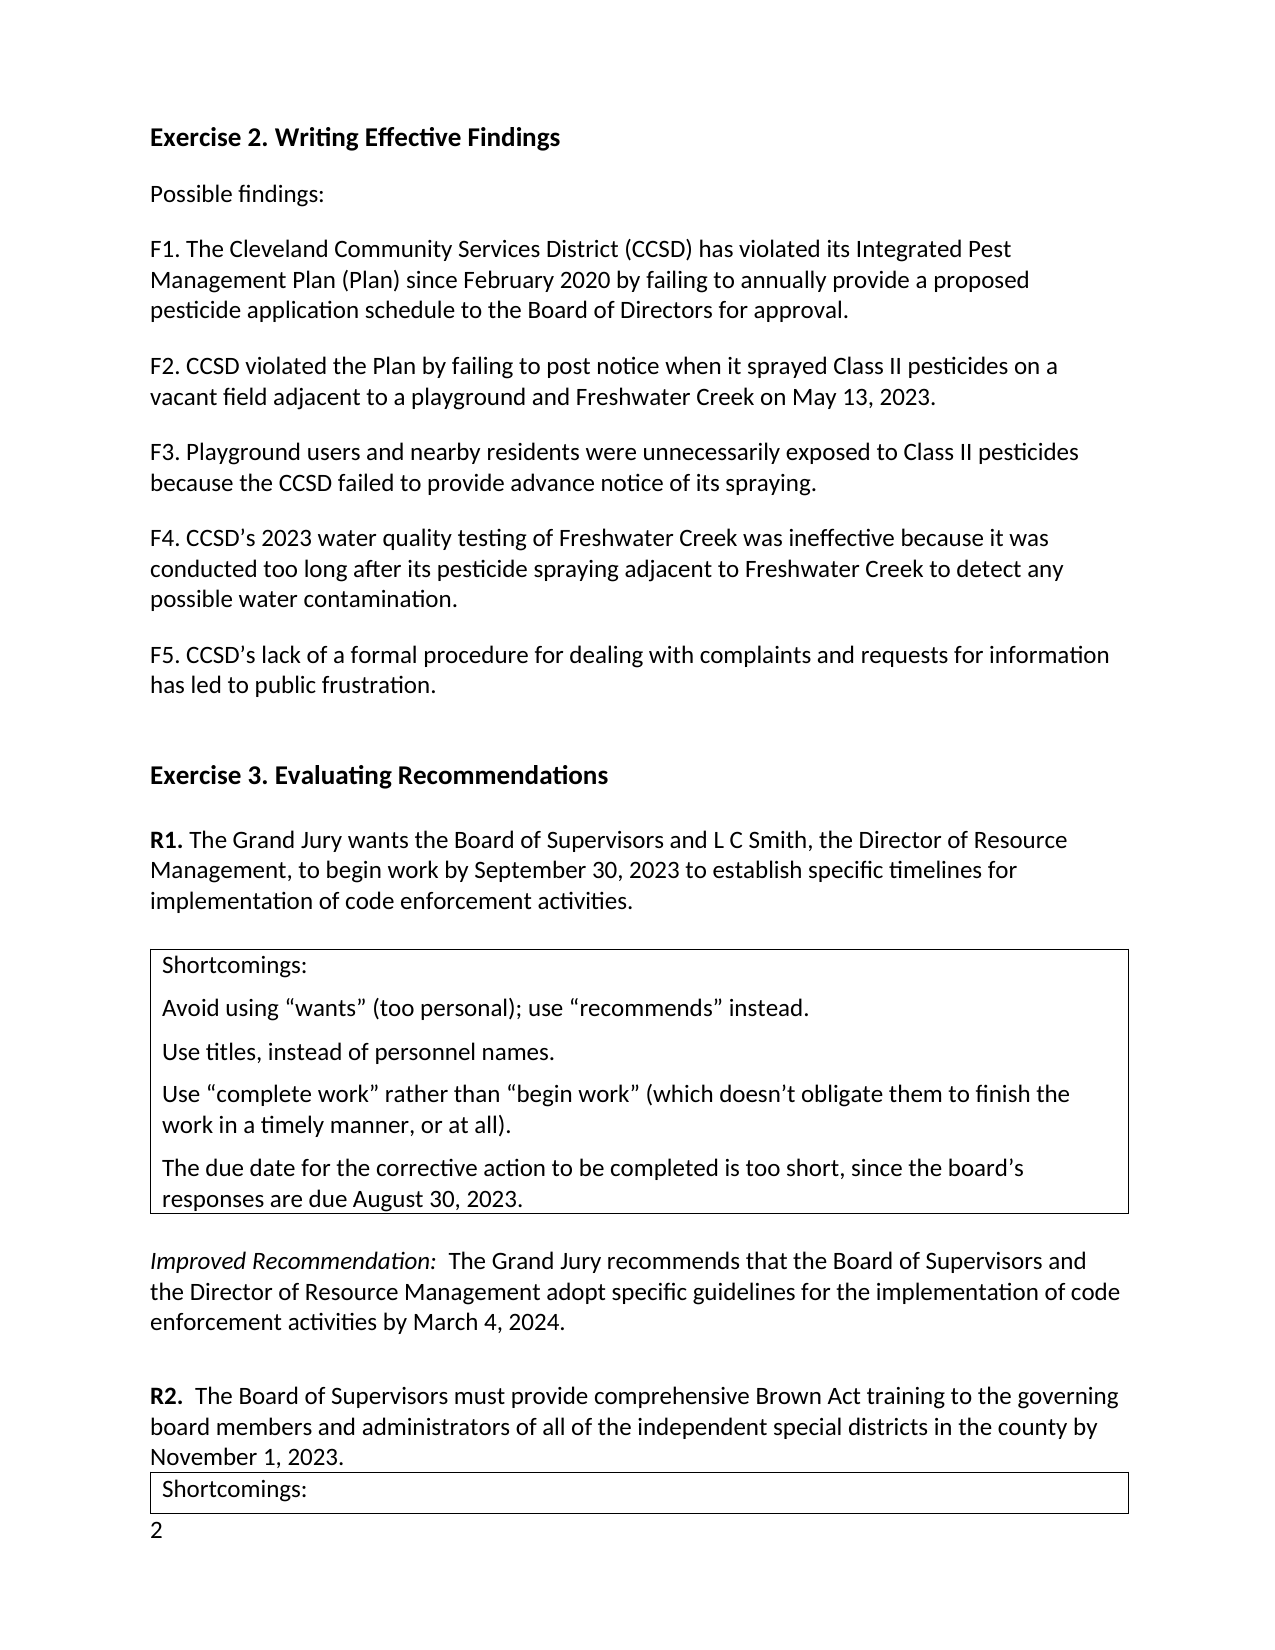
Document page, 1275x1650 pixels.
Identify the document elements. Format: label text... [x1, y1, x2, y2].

text F3. Playground users and nearby residents were unnecessarily exposed to Class II pesticides because the CCSD failed to provide advance notice of its spraying. [150, 436, 1125, 497]
text Improved Recommendation: The Grand Jury recommends that the Board of Supervisors and the Director of Resource Management adopt specific guidelines for the implementation of code enforcement activities by March 4, 2024. [150, 1245, 1125, 1337]
text F1. The Cleveland Community Services District (CCSD) has violated its Integrated Pest Management Plan (Plan) since February 2020 by failing to annually provide a proposed pesticide application schedule to the Board of Directors for approval. [150, 233, 1125, 325]
text F4. CCSD’s 2023 water quality testing of Freshwater Creek was ineffective because it was conducted too long after its pesticide spraying adjacent to Freshwater Creek to detect any possible water contamination. [150, 522, 1125, 614]
text R2. The Board of Supervisors must provide comprehensive Brown Act training to the governing board members and administrators of all of the independent special districts in the county by November 1, 2023. [150, 1380, 1125, 1472]
text R1. The Grand Jury wants the Board of Supervisors and L C Smith, the Director of Resource Management, to begin work by September 30, 2023 to establish specific timelines for implementation of code enforcement activities. [150, 824, 1125, 916]
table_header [151, 1473, 1128, 1513]
table_header Shortcomings: Avoid using “wants” (too personal); use “recommends” instead. Use titles, instead of personnel names. Use “complete work” rather than “begin work” (which doesn’t obligate them to finish the work in a timely manner, or at all). The due date for the corrective action to be completed is too short, since the board’s responses are due August 30, 2023. [151, 950, 1128, 1213]
text Possible findings: [150, 178, 1125, 208]
text F5. CCSD’s lack of a formal procedure for dealing with complaints and requests for information has led to public frustration. [150, 639, 1125, 700]
text Exercise 3. Evaluating Recommendations [150, 758, 1125, 791]
text F2. CCSD violated the Plan by failing to post notice when it sprayed Class II pesticides on a vacant field adjacent to a playground and Freshwater Creek on May 13, 2023. [150, 350, 1125, 411]
text Exercise 2. Writing Effective Findings [150, 120, 1125, 153]
